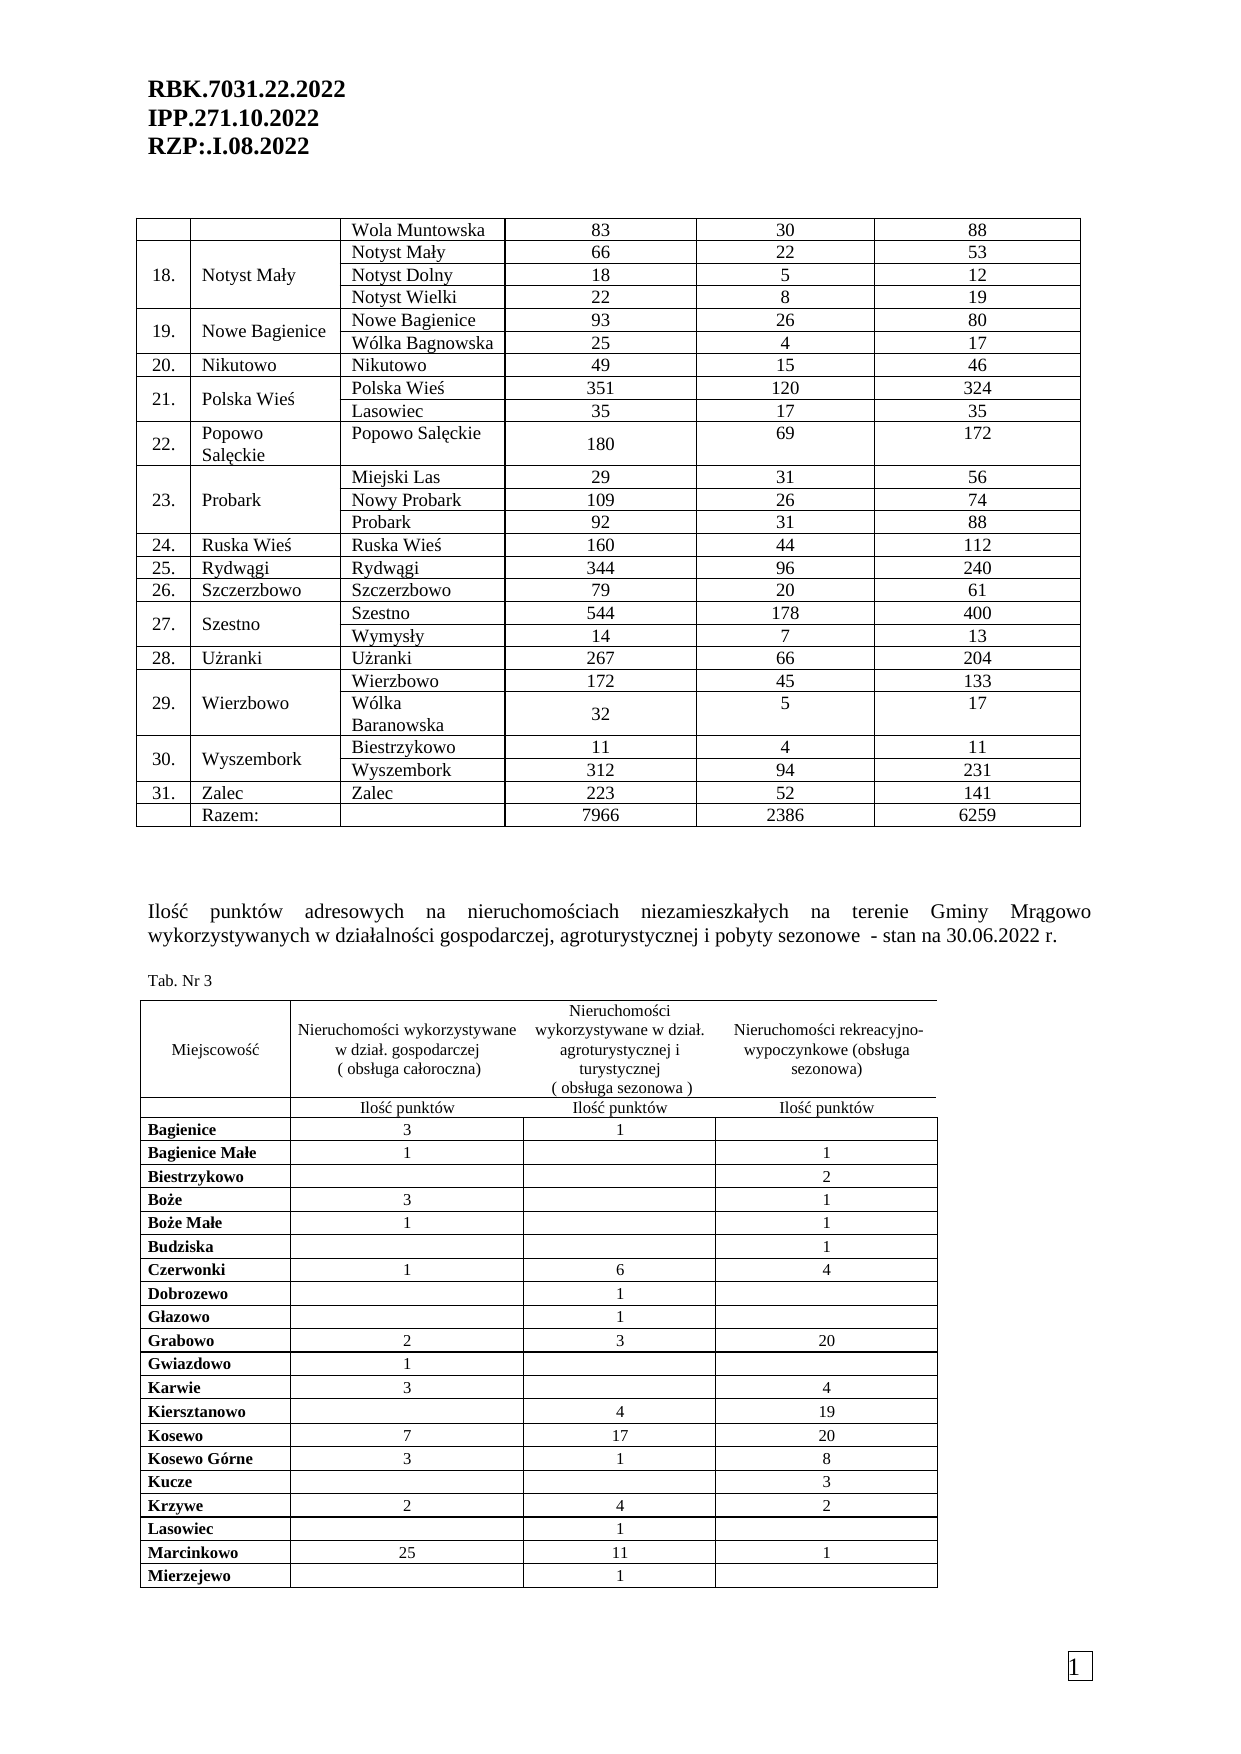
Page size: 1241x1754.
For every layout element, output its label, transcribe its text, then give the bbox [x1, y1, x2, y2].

table_cell [291, 1564, 523, 1587]
table_cell Kosewo [141, 1424, 290, 1446]
table_cell 19. [137, 309, 190, 353]
table_cell Bagienice Małe [141, 1141, 290, 1164]
table_cell [291, 1306, 523, 1328]
table_cell 88 [875, 219, 1080, 240]
table_cell Ilość punktów [524, 1098, 716, 1117]
table_cell Gwiazdowo [141, 1353, 290, 1375]
table_cell [524, 1471, 715, 1493]
table_cell [716, 1564, 937, 1587]
table_cell 52 [697, 782, 874, 803]
table_cell 24. [137, 534, 190, 556]
table_cell 112 [875, 534, 1080, 556]
table_cell 88 [875, 511, 1080, 533]
table_cell 2 [716, 1494, 937, 1516]
table_cell 2 [291, 1494, 523, 1516]
table_cell 231 [875, 759, 1080, 781]
table_cell 3 [524, 1329, 715, 1351]
table_cell [291, 1282, 523, 1304]
table_cell 3 [291, 1118, 523, 1140]
table_cell Biestrzykowo [341, 736, 504, 758]
table_cell 44 [697, 534, 874, 556]
table_cell Zalec [191, 782, 340, 803]
table_cell Krzywe [141, 1494, 290, 1516]
table_cell 80 [875, 309, 1080, 331]
table_cell 1 [524, 1118, 715, 1140]
table_cell 20 [697, 579, 874, 601]
table_cell [716, 1306, 937, 1328]
table_cell Polska Wieś [191, 377, 340, 421]
table_cell [716, 1282, 937, 1304]
table_cell 17 [875, 332, 1080, 353]
table_cell 30 [697, 219, 874, 240]
table_cell Wólka Bagnowska [341, 332, 504, 353]
table_cell 19 [716, 1399, 937, 1423]
table_cell [291, 1235, 523, 1258]
table_cell [524, 1188, 715, 1211]
table_cell Ruska Wieś [341, 534, 504, 556]
table_cell Marcinkowo [141, 1541, 290, 1563]
table_cell Wymysły [341, 625, 504, 646]
table_cell 180 [506, 422, 696, 465]
table_cell Nowe Bagienice [191, 309, 340, 353]
table_cell 7 [291, 1424, 523, 1446]
table_cell Nowe Bagienice [341, 309, 504, 331]
table_cell 223 [506, 782, 696, 803]
table_cell 11 [524, 1541, 715, 1563]
table_cell 5 [697, 692, 874, 735]
table_cell 7 [697, 625, 874, 646]
table_cell [291, 1399, 523, 1423]
table_cell Bagienice [141, 1118, 290, 1140]
table_cell 26. [137, 579, 190, 601]
table_cell 35 [875, 400, 1080, 421]
table_cell 83 [506, 219, 696, 240]
table_cell 22 [697, 241, 874, 263]
table_cell 1 [524, 1564, 715, 1587]
table_cell Głazowo [141, 1306, 290, 1328]
table_cell 178 [697, 602, 874, 623]
table_cell 53 [875, 241, 1080, 263]
table_cell 74 [875, 489, 1080, 510]
table_cell 35 [506, 400, 696, 421]
table_cell 32 [506, 692, 696, 735]
table_cell 22 [506, 286, 696, 308]
table_cell Biestrzykowo [141, 1165, 290, 1187]
table_cell 3 [291, 1376, 523, 1398]
table_cell Zalec [341, 782, 504, 803]
table_cell Razem: [191, 804, 340, 826]
table_cell Dobrozewo [141, 1282, 290, 1304]
table_cell Rydwągi [341, 557, 504, 578]
table_cell 3 [291, 1447, 523, 1469]
table_cell 312 [506, 759, 696, 781]
table_cell Szestno [191, 602, 340, 646]
table_cell Rydwągi [191, 557, 340, 578]
table_cell 31. [137, 782, 190, 803]
table_cell Popowo Salęckie [191, 422, 340, 465]
table_cell [291, 1518, 523, 1540]
table_cell 25 [291, 1541, 523, 1563]
table_cell Ilość punktów [716, 1097, 937, 1117]
table_cell 25 [506, 332, 696, 353]
table_cell 11 [875, 736, 1080, 758]
table_cell [341, 804, 504, 826]
table_cell 141 [875, 782, 1080, 803]
table_cell 1 [524, 1306, 715, 1328]
table_cell Nikutowo [341, 354, 504, 376]
table_cell [524, 1212, 715, 1234]
table_cell 49 [506, 354, 696, 376]
table_cell 17 [697, 400, 874, 421]
table_cell 172 [875, 422, 1080, 465]
table_cell Notyst Dolny [341, 264, 504, 285]
table_cell 1 [291, 1259, 523, 1281]
table_cell Wyszembork [191, 736, 340, 781]
table_cell 5 [697, 264, 874, 285]
table_cell 1 [524, 1447, 715, 1469]
table_header Miejscowość [141, 1001, 290, 1097]
table_cell Kosewo Górne [141, 1447, 290, 1469]
table_cell Probark [341, 511, 504, 533]
table_cell Użranki [341, 647, 504, 669]
table_cell 25. [137, 557, 190, 578]
table_cell 6259 [875, 804, 1080, 826]
table_cell 31 [697, 466, 874, 488]
table_cell 544 [506, 602, 696, 623]
table_cell 14 [506, 625, 696, 646]
table_cell 92 [506, 511, 696, 533]
table_cell Boże [141, 1188, 290, 1211]
table_cell 240 [875, 557, 1080, 578]
table_cell 4 [716, 1376, 937, 1398]
table_cell [716, 1518, 937, 1540]
table_cell 4 [697, 332, 874, 353]
table_cell 1 [716, 1235, 937, 1258]
table_cell 4 [524, 1399, 715, 1423]
table_cell Nowy Probark [341, 489, 504, 510]
table_cell 28. [137, 647, 190, 669]
table_cell 3 [291, 1188, 523, 1211]
table_cell 20. [137, 354, 190, 376]
table_cell 400 [875, 602, 1080, 623]
table_header Nieruchomości rekreacyjno-wypoczynkowe (obsługa sezonowa) [716, 1001, 937, 1097]
table_cell Czerwonki [141, 1259, 290, 1281]
table_cell Szczerzbowo [341, 579, 504, 601]
text Ilość punktów adresowych na nieruchomościach niezamieszkałych na terenie Gminy Mrągowo wykorzystywanych w działalności gospodarczej, agroturystycznej i pobyty sezonowe - stan na 30.06.2022 r. [148, 899, 1092, 947]
table_cell 133 [875, 670, 1080, 691]
table_cell [524, 1141, 715, 1164]
table_cell Notyst Wielki [341, 286, 504, 308]
table_cell 66 [506, 241, 696, 263]
table_cell Lasowiec [341, 400, 504, 421]
table_cell 3 [716, 1471, 937, 1493]
table_cell Mierzejewo [141, 1564, 290, 1587]
table_cell Grabowo [141, 1329, 290, 1351]
table_header Nieruchomości wykorzystywane w dział. gospodarczej ( obsługa całoroczna) [291, 1001, 524, 1097]
table_cell [141, 1098, 290, 1117]
table_cell 23. [137, 466, 190, 533]
table_cell 1 [716, 1212, 937, 1234]
table_cell 94 [697, 759, 874, 781]
table_cell Szestno [341, 602, 504, 623]
table_cell 1 [291, 1353, 523, 1375]
table_cell 45 [697, 670, 874, 691]
table_cell 11 [506, 736, 696, 758]
table_cell Ruska Wieś [191, 534, 340, 556]
table_cell 20 [716, 1329, 937, 1351]
table_cell Karwie [141, 1376, 290, 1398]
table_cell 1 [716, 1188, 937, 1211]
table_cell 30. [137, 736, 190, 781]
table_cell Boże Małe [141, 1212, 290, 1234]
table_cell 20 [716, 1424, 937, 1446]
table_cell Wola Muntowska [341, 219, 504, 240]
table_cell 4 [697, 736, 874, 758]
table_cell 1 [524, 1282, 715, 1304]
table_cell Wólka Baranowska [341, 692, 504, 735]
table_cell Lasowiec [141, 1518, 290, 1540]
table_cell 267 [506, 647, 696, 669]
table_header Nieruchomości wykorzystywane w dział. agroturystycznej i turystycznej ( obsługa sezonowa ) [524, 1001, 716, 1097]
table_cell [291, 1165, 523, 1187]
table_cell [291, 1471, 523, 1493]
table_cell 96 [697, 557, 874, 578]
table_cell 351 [506, 377, 696, 398]
table_cell Popowo Salęckie [341, 422, 504, 465]
table_cell 7966 [506, 804, 696, 826]
table_cell 27. [137, 602, 190, 646]
table_cell Budziska [141, 1235, 290, 1258]
table_cell 6 [524, 1259, 715, 1281]
table_cell Szczerzbowo [191, 579, 340, 601]
table_cell 15 [697, 354, 874, 376]
table_cell 1 [524, 1518, 715, 1540]
table_cell Polska Wieś [341, 377, 504, 398]
table_cell 109 [506, 489, 696, 510]
table_cell [137, 804, 190, 826]
table_cell 26 [697, 489, 874, 510]
table_cell 12 [875, 264, 1080, 285]
table_cell 66 [697, 647, 874, 669]
table_cell [524, 1353, 715, 1375]
table_cell 324 [875, 377, 1080, 398]
table_cell [524, 1376, 715, 1398]
table_cell 204 [875, 647, 1080, 669]
table_cell 69 [697, 422, 874, 465]
table_cell 22. [137, 422, 190, 465]
table_cell 2 [716, 1165, 937, 1187]
table_cell 1 [291, 1141, 523, 1164]
table_cell 4 [524, 1494, 715, 1516]
table_cell 172 [506, 670, 696, 691]
table_cell [716, 1118, 937, 1140]
table_cell 46 [875, 354, 1080, 376]
table_cell 19 [875, 286, 1080, 308]
table_cell 160 [506, 534, 696, 556]
table_cell 93 [506, 309, 696, 331]
table_cell 56 [875, 466, 1080, 488]
table_cell 344 [506, 557, 696, 578]
table_cell Miejski Las [341, 466, 504, 488]
table_cell Nikutowo [191, 354, 340, 376]
table_cell Kiersztanowo [141, 1399, 290, 1423]
table_cell [716, 1353, 937, 1375]
table_cell [524, 1235, 715, 1258]
table_cell Probark [191, 466, 340, 533]
table_cell 17 [875, 692, 1080, 735]
table_cell Wyszembork [341, 759, 504, 781]
table_cell 2386 [697, 804, 874, 826]
table_cell Wierzbowo [191, 670, 340, 735]
table_cell Wierzbowo [341, 670, 504, 691]
table_cell 4 [716, 1259, 937, 1281]
table_cell 2 [291, 1329, 523, 1351]
table_cell 8 [697, 286, 874, 308]
table_cell Kucze [141, 1471, 290, 1493]
table_cell 17 [524, 1424, 715, 1446]
table_cell [524, 1165, 715, 1187]
table_cell Użranki [191, 647, 340, 669]
table_cell Notyst Mały [191, 241, 340, 308]
table_cell 31 [697, 511, 874, 533]
table_cell 8 [716, 1447, 937, 1469]
table_cell 79 [506, 579, 696, 601]
table_cell 21. [137, 377, 190, 421]
table_cell 1 [716, 1141, 937, 1164]
table_cell Ilość punktów [291, 1098, 524, 1117]
table_cell 61 [875, 579, 1080, 601]
text Tab. Nr 3 [148, 971, 1092, 990]
table_cell 29 [506, 466, 696, 488]
table_cell 18 [506, 264, 696, 285]
table_cell 29. [137, 670, 190, 735]
table_cell 1 [716, 1541, 937, 1563]
table_cell 26 [697, 309, 874, 331]
table_cell 13 [875, 625, 1080, 646]
table_cell 1 [291, 1212, 523, 1234]
table_cell Notyst Mały [341, 241, 504, 263]
table_cell 18. [137, 241, 190, 308]
table_cell 120 [697, 377, 874, 398]
